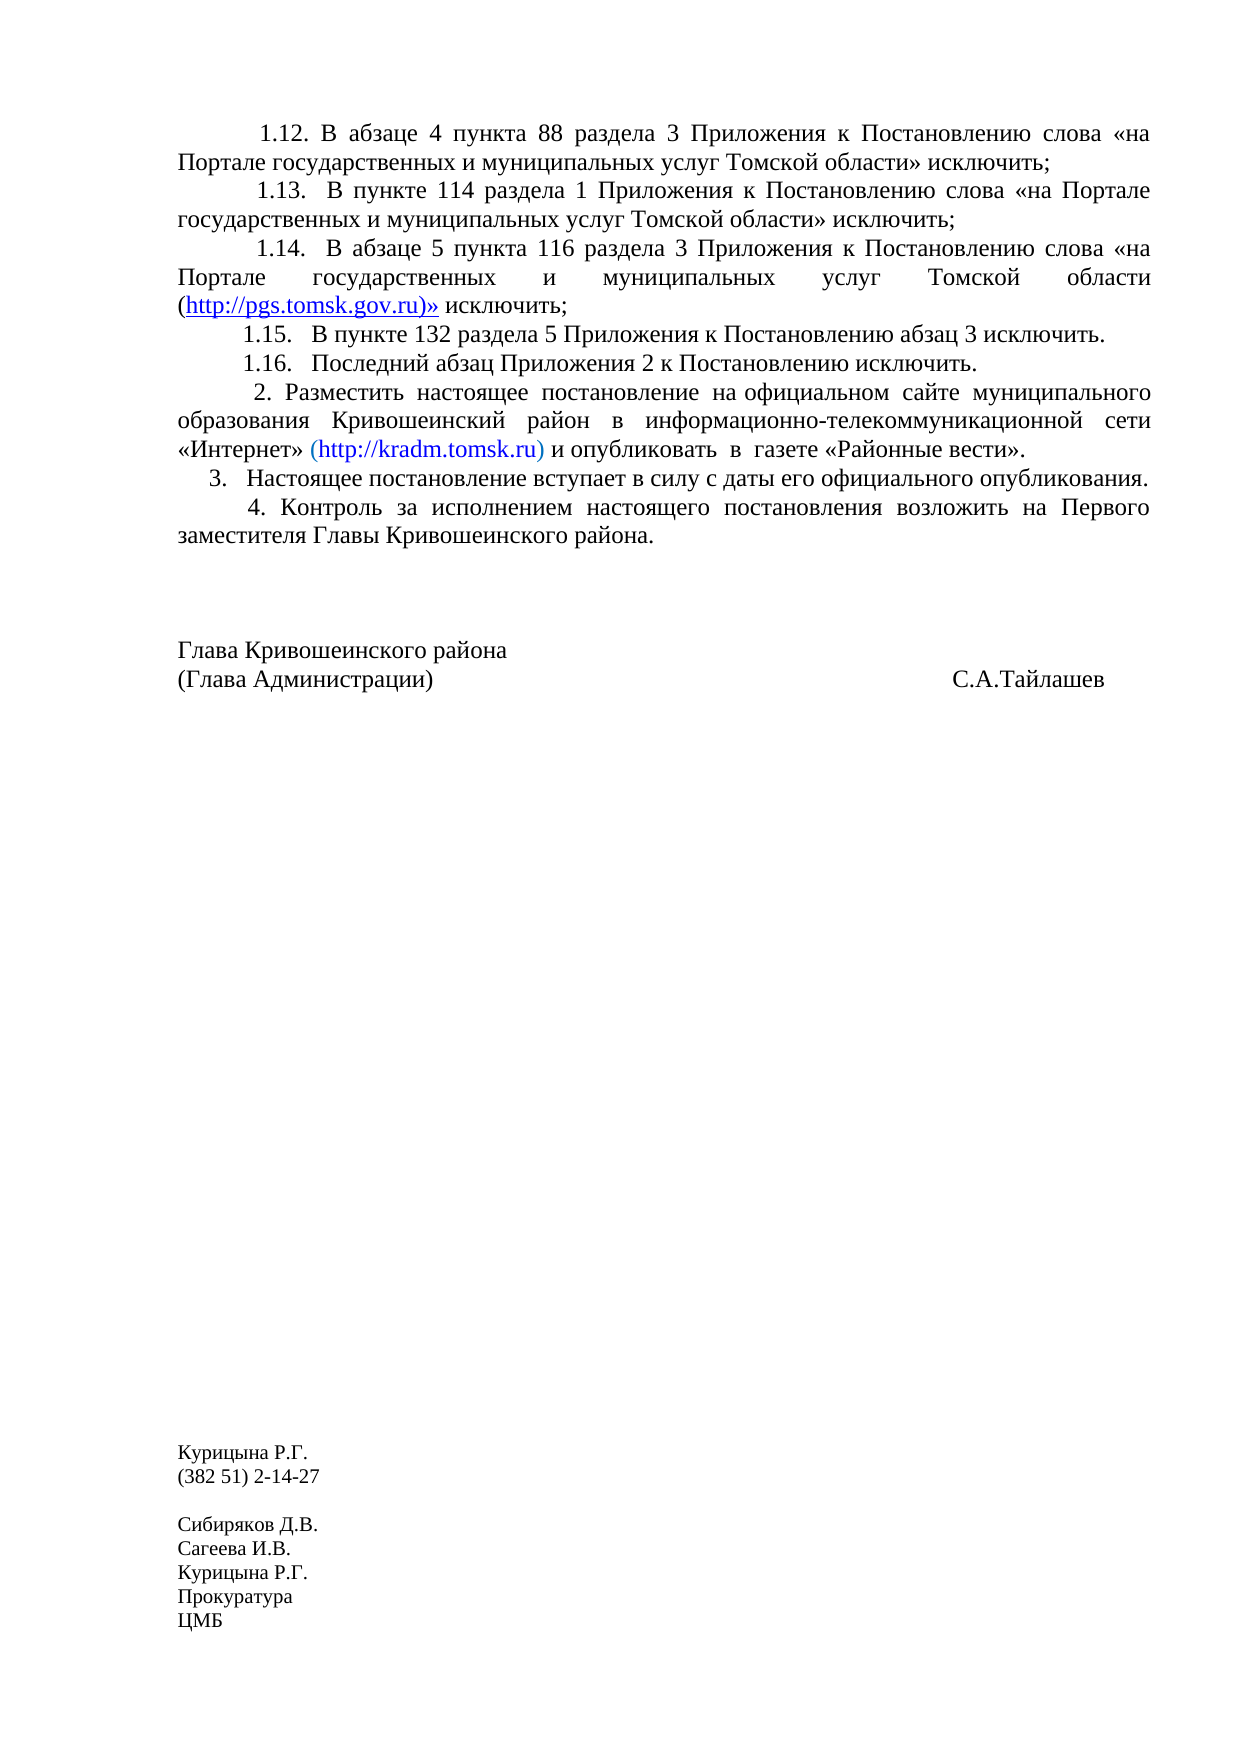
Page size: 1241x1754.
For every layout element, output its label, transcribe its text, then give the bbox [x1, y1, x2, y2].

text 1.13. В пункте 114 раздела 1 Приложения к Постановлению слова «на Портале государственных и муниципальных услуг Томской области» исключить; [177, 176, 1152, 233]
text Курицына Р.Г. [177, 1440, 1152, 1464]
text 1.14. В абзаце 5 пункта 116 раздела 3 Приложения к Постановлению слова «на Портале государственных и муниципальных услуг Томской области (http://pgs.tomsk.gov.ru)» исключить; [177, 233, 1152, 319]
text 1.12. В абзаце 4 пункта 88 раздела 3 Приложения к Постановлению слова «на Портале государственных и муниципальных услуг Томской области» исключить; [177, 118, 1152, 176]
text 1.15. В пункте 132 раздела 5 Приложения к Постановлению абзац 3 исключить. [177, 319, 1152, 348]
text 3. Настоящее постановление вступает в силу с даты его официального опубликования. [177, 463, 1152, 492]
text Глава Кривошеинского района [177, 636, 1152, 664]
text Сагеева И.В. [177, 1536, 1152, 1560]
text 2. Разместить настоящее постановление на официальном сайте муниципального образования Кривошеинский район в информационно-телекоммуникационной сети «Интернет» (http://kradm.tomsk.ru) и опубликовать в газете «Районные вести». [177, 377, 1152, 463]
text Прокуратура [177, 1584, 1152, 1608]
text (382 51) 2-14-27 [177, 1464, 1152, 1488]
text 1.16. Последний абзац Приложения 2 к Постановлению исключить. [177, 348, 1152, 377]
text Курицына Р.Г. [177, 1560, 1152, 1584]
text ЦМБ [177, 1608, 1152, 1632]
text 4. Контроль за исполнением настоящего постановления возложить на Первого заместителя Главы Кривошеинского района. [177, 492, 1152, 549]
text (Глава Администрации) С.А.Тайлашев [177, 664, 1152, 693]
